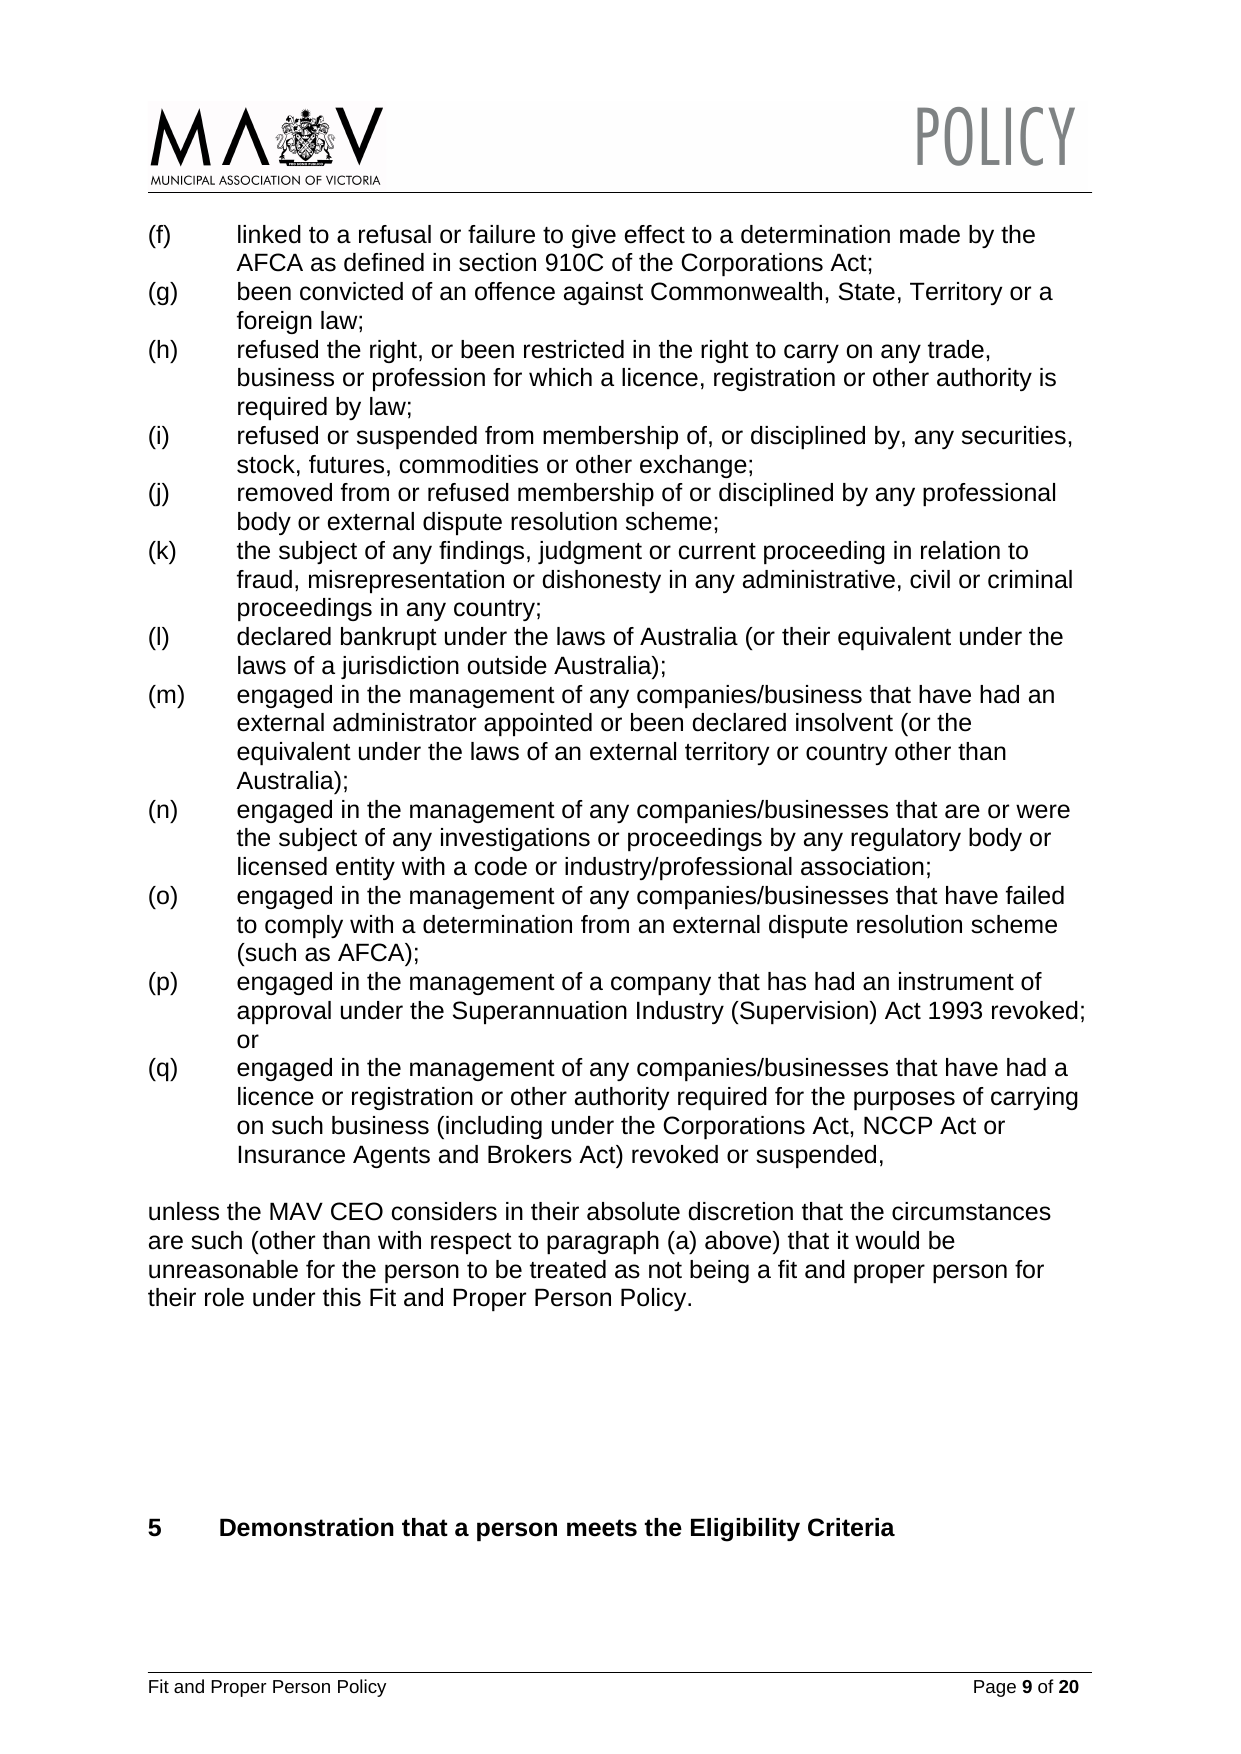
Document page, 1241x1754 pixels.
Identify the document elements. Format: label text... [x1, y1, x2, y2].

text (i) refused or suspended from membership of, or disciplined by, any securities, stock, futures, commodities or other exchange; [148, 421, 1092, 478]
text (l) declared bankrupt under the laws of Australia (or their equivalent under the laws of a jurisdiction outside Australia); [148, 622, 1092, 679]
text (f) linked to a refusal or failure to give effect to a determination made by the AFCA as defined in section 910C of the Corporations Act; [148, 219, 1092, 277]
text (g) been convicted of an offence against Commonwealth, State, Territory or a foreign law; [148, 277, 1092, 334]
text (k) the subject of any findings, judgment or current proceeding in relation to fraud, misrepresentation or dishonesty in any administrative, civil or criminal proceedings in any country; [148, 536, 1092, 622]
text unless the MAV CEO considers in their absolute discretion that the circumstances are such (other than with respect to paragraph (a) above) that it would be unreasonable for the person to be treated as not being a fit and proper person for their role under this Fit and Proper Person Policy. [148, 1197, 1092, 1312]
list Demonstration that a person meets the Eligibility Criteria [148, 1513, 1092, 1542]
picture [147, 101, 1088, 191]
text (h) refused the right, or been restricted in the right to carry on any trade, business or profession for which a licence, registration or other authority is required by law; [148, 334, 1092, 421]
text (m) engaged in the management of any companies/business that have had an external administrator appointed or been declared insolvent (or the equivalent under the laws of an external territory or country other than Australia); [148, 679, 1092, 794]
text (n) engaged in the management of any companies/businesses that are or were the subject of any investigations or proceedings by any regulatory body or licensed entity with a code or industry/professional association; [148, 794, 1092, 881]
text (o) engaged in the management of any companies/businesses that have failed to comply with a determination from an external dispute resolution scheme (such as AFCA); [148, 881, 1092, 967]
text (j) removed from or refused membership of or disciplined by any professional body or external dispute resolution scheme; [148, 478, 1092, 536]
text (q) engaged in the management of any companies/businesses that have had a licence or registration or other authority required for the purposes of carrying on such business (including under the Corporations Act, NCCP Act or Insurance Agents and Brokers Act) revoked or suspended, [148, 1053, 1092, 1168]
text (p) engaged in the management of a company that has had an instrument of approval under the Superannuation Industry (Supervision) Act 1993 revoked; or [148, 967, 1092, 1053]
